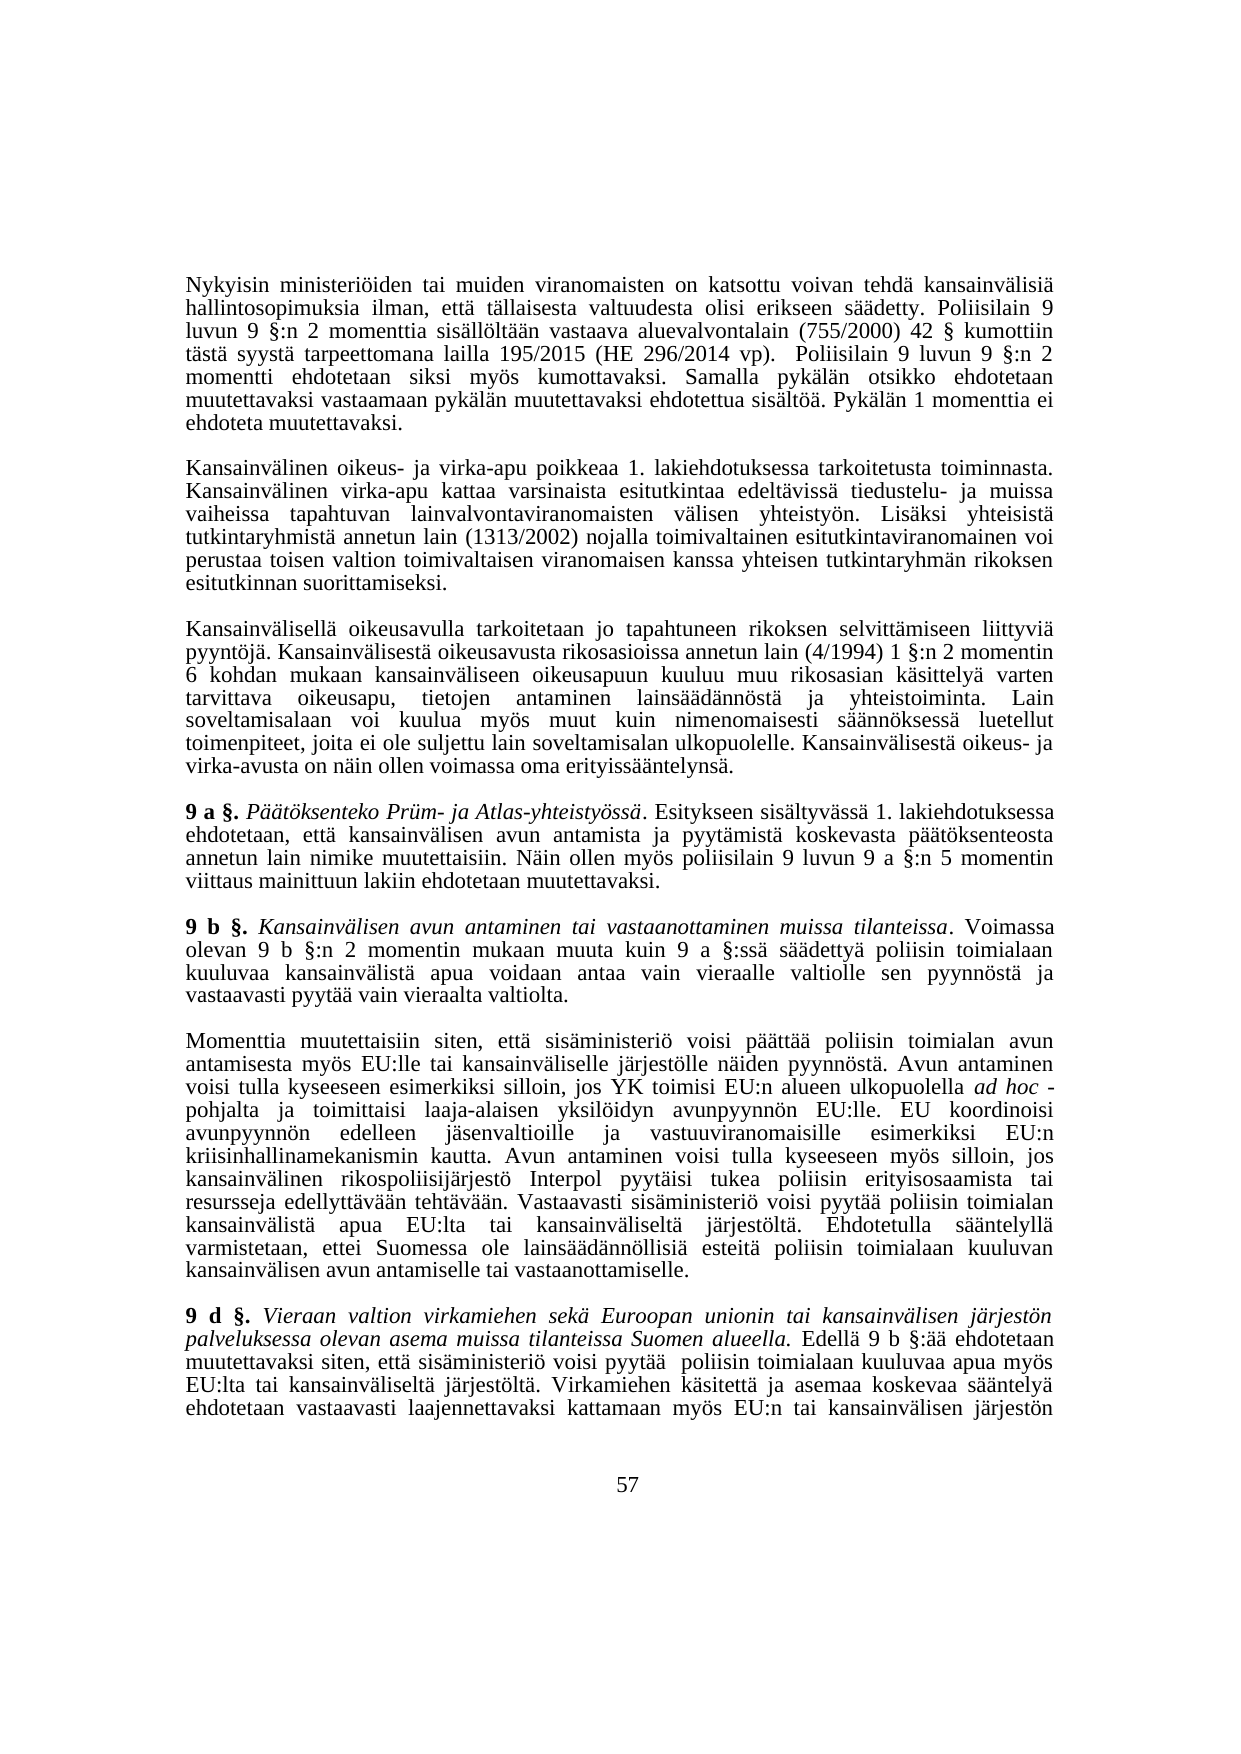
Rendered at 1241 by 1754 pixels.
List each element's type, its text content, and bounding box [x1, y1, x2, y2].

text 9 a §. Päätöksenteko Prüm- ja Atlas-yhteistyössä. Esitykseen sisältyvässä 1. lakiehdotuksessa ehdotetaan, että kansainvälisen avun antamista ja pyytämistä koskevasta päätöksenteosta annetun lain nimike muutettaisiin. Näin ollen myös poliisilain 9 luvun 9 a §:n 5 momentin viittaus mainittuun lakiin ehdotetaan muutettavaksi. [185, 801, 1055, 893]
text Momenttia muutettaisiin siten, että sisäministeriö voisi päättää poliisin toimialan avun antamisesta myös EU:lle tai kansainväliselle järjestölle näiden pyynnöstä. Avun antaminen voisi tulla kyseeseen esimerkiksi silloin, jos YK toimisi EU:n alueen ulkopuolella ad hoc -pohjalta ja toimittaisi laaja-alaisen yksilöidyn avunpyynnön EU:lle. EU koordinoisi avunpyynnön edelleen jäsenvaltioille ja vastuuviranomaisille esimerkiksi EU:n kriisinhallinamekanismin kautta. Avun antaminen voisi tulla kyseeseen myös silloin, jos kansainvälinen rikospoliisijärjestö Interpol pyytäisi tukea poliisin erityisosaamista tai resursseja edellyttävään tehtävään. Vastaavasti sisäministeriö voisi pyytää poliisin toimialan kansainvälistä apua EU:lta tai kansainväliseltä järjestöltä. Ehdotetulla sääntelyllä varmistetaan, ettei Suomessa ole lainsäädännöllisiä esteitä poliisin toimialaan kuuluvan kansainvälisen avun antamiselle tai vastaanottamiselle. [185, 1030, 1055, 1282]
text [185, 1305, 1055, 1420]
text Kansainvälinen oikeus- ja virka-apu poikkeaa 1. lakiehdotuksessa tarkoitetusta toiminnasta. Kansainvälinen virka-apu kattaa varsinaista esitutkintaa edeltävissä tiedustelu- ja muissa vaiheissa tapahtuvan lainvalvontaviranomaisten välisen yhteistyön. Lisäksi yhteisistä tutkintaryhmistä annetun lain (1313/2002) nojalla toimivaltainen esitutkintaviranomainen voi perustaa toisen valtion toimivaltaisen viranomaisen kanssa yhteisen tutkintaryhmän rikoksen esitutkinnan suorittamiseksi. [185, 457, 1055, 595]
text Kansainvälisellä oikeusavulla tarkoitetaan jo tapahtuneen rikoksen selvittämiseen liittyviä pyyntöjä. Kansainvälisestä oikeusavusta rikosasioissa annetun lain (4/1994) 1 §:n 2 momentin 6 kohdan mukaan kansainväliseen oikeusapuun kuuluu muu rikosasian käsittelyä varten tarvittava oikeusapu, tietojen antaminen lainsäädännöstä ja yhteistoiminta. Lain soveltamisalaan voi kuulua myös muut kuin nimenomaisesti säännöksessä luetellut toimenpiteet, joita ei ole suljettu lain soveltamisalan ulkopuolelle. Kansainvälisestä oikeus- ja virka-avusta on näin ollen voimassa oma erityissääntelynsä. [185, 618, 1055, 778]
text 9 b §. Kansainvälisen avun antaminen tai vastaanottaminen muissa tilanteissa. Voimassa olevan 9 b §:n 2 momentin mukaan muuta kuin 9 a §:ssä säädettyä poliisin toimialaan kuuluvaa kansainvälistä apua voidaan antaa vain vieraalle valtiolle sen pyynnöstä ja vastaavasti pyytää vain vieraalta valtiolta. [185, 916, 1055, 1007]
text Nykyisin ministeriöiden tai muiden viranomaisten on katsottu voivan tehdä kansainvälisiä hallintosopimuksia ilman, että tällaisesta valtuudesta olisi erikseen säädetty. Poliisilain 9 luvun 9 §:n 2 momenttia sisällöltään vastaava aluevalvontalain (755/2000) 42 § kumottiin tästä syystä tarpeettomana lailla 195/2015 (HE 296/2014 vp). Poliisilain 9 luvun 9 §:n 2 momentti ehdotetaan siksi myös kumottavaksi. Samalla pykälän otsikko ehdotetaan muutettavaksi vastaamaan pykälän muutettavaksi ehdotettua sisältöä. Pykälän 1 momenttia ei ehdoteta muutettavaksi. [185, 274, 1055, 434]
